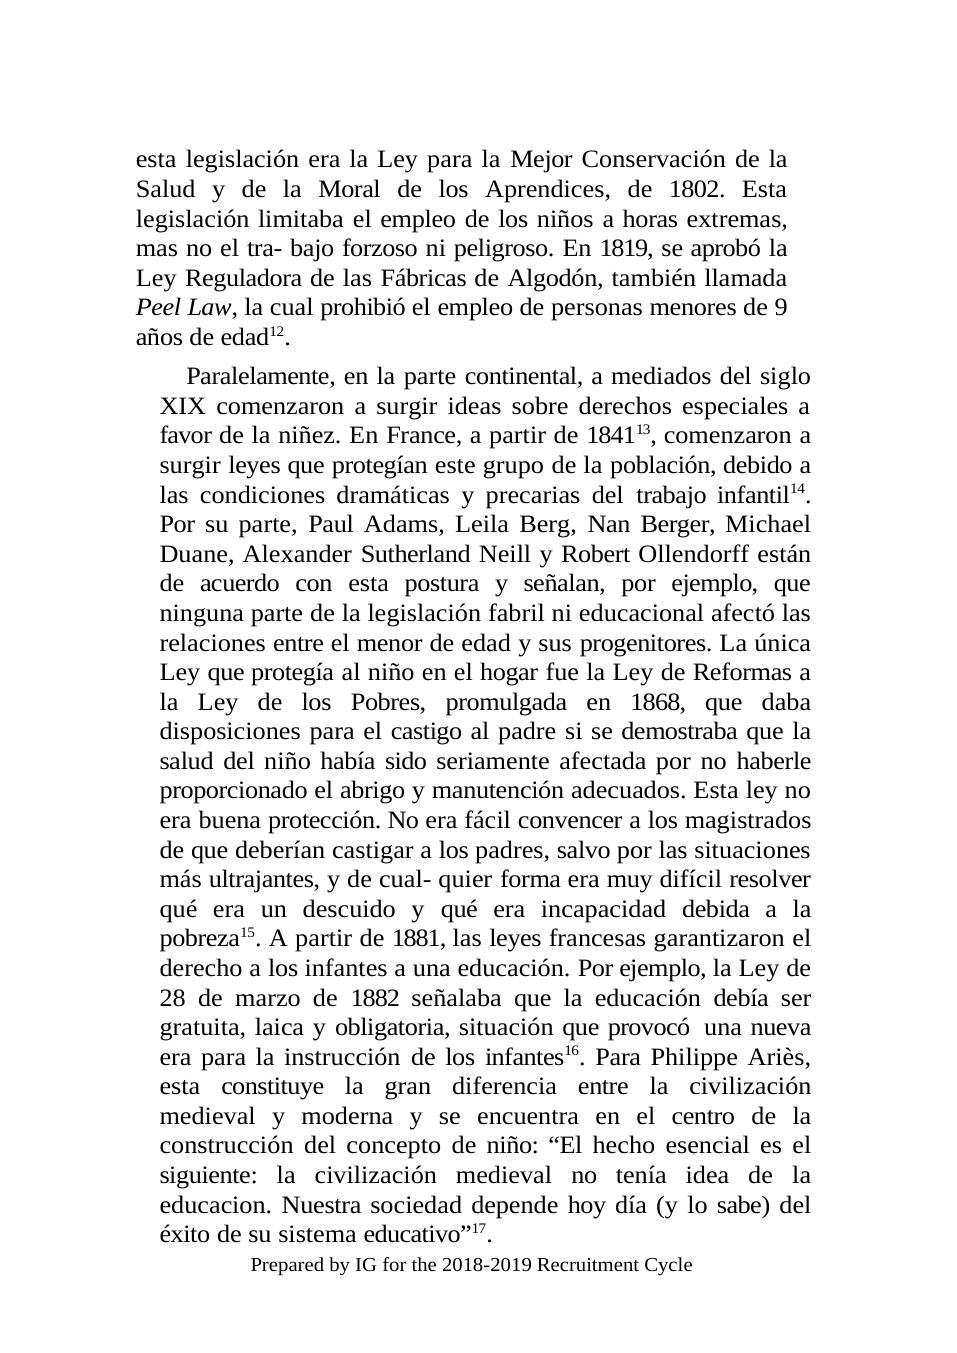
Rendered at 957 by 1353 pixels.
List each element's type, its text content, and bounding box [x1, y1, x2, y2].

text Paralelamente, en la parte continental, a mediados del siglo XIX comenzaron a surgir ideas sobre derechos especiales a favor de la niñez. En France, a partir de 184113, comenzaron a surgir leyes que protegían este grupo de la población, debido a las condiciones dramáticas y precarias del trabajo infantil14. Por su parte, Paul Adams, Leila Berg, Nan Berger, Michael Duane, Alexander Sutherland Neill y Robert Ollendorff están de acuerdo con esta postura y señalan, por ejemplo, que ninguna parte de la legislación fabril ni educacional afectó las relaciones entre el menor de edad y sus progenitores. La única Ley que protegía al niño en el hogar fue la Ley de Reformas a la Ley de los Pobres, promulgada en 1868, que daba disposiciones para el castigo al padre si se demostraba que la salud del niño había sido seriamente afectada por no haberle proporcionado el abrigo y manutención adecuados. Esta ley no era buena protección. No era fácil convencer a los magistrados de que deberían castigar a los padres, salvo por las situaciones más ultrajantes, y de cual- quier forma era muy difícil resolver qué era un descuido y qué era incapacidad debida a la pobreza15. A partir de 1881, las leyes francesas garantizaron el derecho a los infantes a una educación. Por ejemplo, la Ley de 28 de marzo de 1882 señalaba que la educación debía ser gratuita, laica y obligatoria, situación que provocó una nueva era para la instrucción de los infantes16. Para Philippe Ariès, esta constituye la gran diferencia entre la civilización medieval y moderna y se encuentra en el centro de la construcción del concepto de niño: “El hecho esencial es el siguiente: la civilización medieval no tenía idea de la educacion. Nuestra sociedad depende hoy día (y lo sabe) del éxito de su sistema educativo”17. [159, 361, 811, 1248]
text esta legislación era la Ley para la Mejor Conservación de la Salud y de la Moral de los Aprendices, de 1802. Esta legislación limitaba el empleo de los niños a horas extremas, mas no el tra- bajo forzoso ni peligroso. En 1819, se aprobó la Ley Reguladora de las Fábricas de Algodón, también llamada Peel Law, la cual prohibió el empleo de personas menores de 9 años de edad12. [136, 144, 788, 351]
